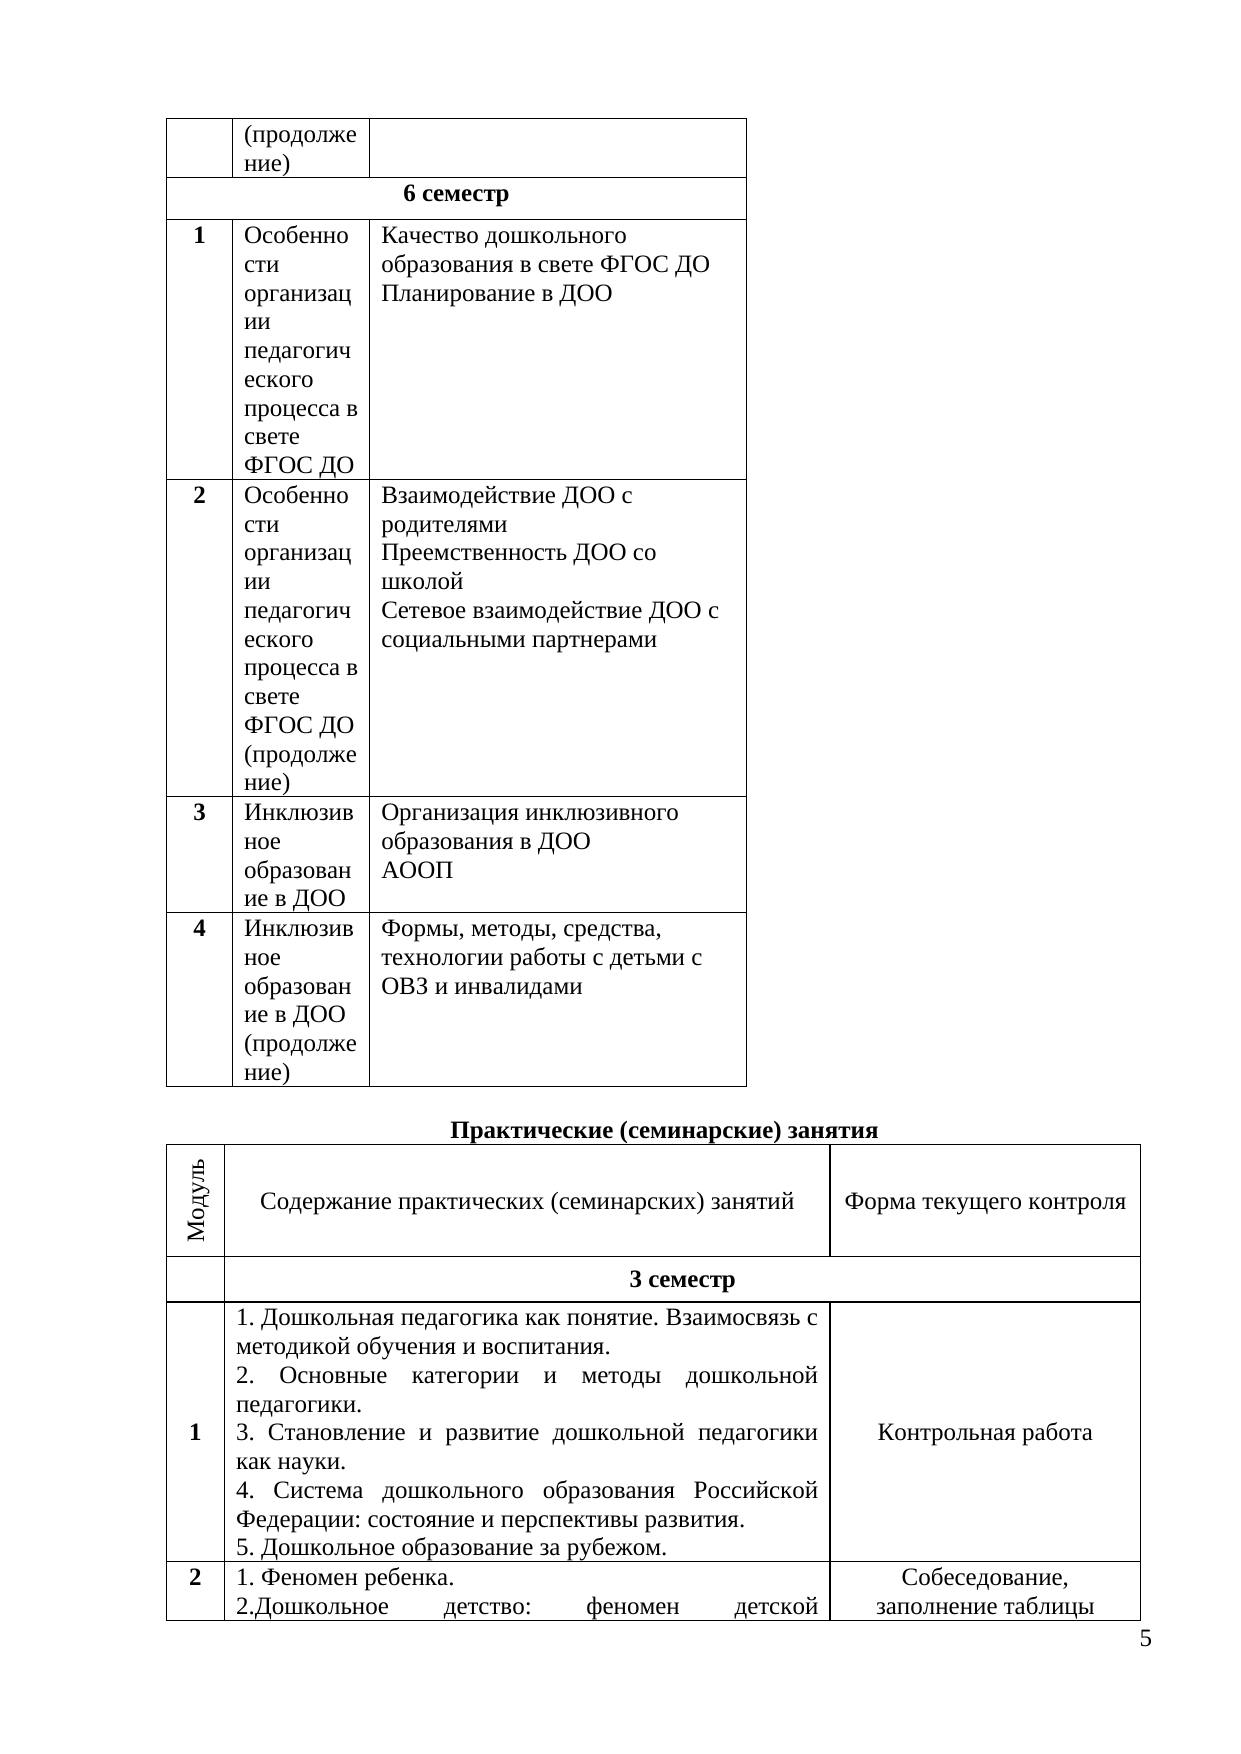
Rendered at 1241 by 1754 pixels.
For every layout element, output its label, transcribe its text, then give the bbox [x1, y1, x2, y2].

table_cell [233, 119, 369, 177]
table_cell 3 [167, 797, 232, 912]
table_cell Формы, методы, средства, технологии работы с детьми с ОВЗ и инвалидами [370, 913, 746, 1086]
table_cell 2 [167, 1562, 224, 1620]
table_cell [167, 1257, 224, 1301]
table_cell 1 [167, 1303, 224, 1561]
table_cell Взаимодействие ДОО с родителями Преемственность ДОО со школой Сетевое взаимодействие ДОО с социальными партнерами [370, 480, 746, 796]
table_cell 6 семестр [167, 178, 746, 219]
table_cell Инклюзивное образование в ДОО (продолжение) [233, 913, 369, 1086]
table_cell 2 [167, 480, 232, 796]
table_cell Особенности организации педагогического процесса в свете ФГОС ДО (продолжение) [233, 480, 369, 796]
table_cell 4 [167, 913, 232, 1086]
table_cell 1. Дошкольная педагогика как понятие. Взаимосвязь с методикой обучения и воспитания. 2. Основные категории и методы дошкольной педагогики. 3. Становление и развитие дошкольной педагогики как науки. 4. Система дошкольного образования Российской Федерации: состояние и перспективы развития. 5. Дошкольное образование за рубежом. [225, 1303, 829, 1561]
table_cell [370, 119, 746, 177]
table_cell Качество дошкольного образования в свете ФГОС ДО Планирование в ДОО [370, 220, 746, 479]
table_header Модуль [167, 1145, 224, 1256]
table_cell 1 [167, 220, 232, 479]
table_cell 4 [167, 119, 232, 177]
table_cell Инклюзивное образование в ДОО [233, 797, 369, 912]
table_cell Организация инклюзивного образования в ДОО АООП [370, 797, 746, 912]
table_header Форма текущего контроля [831, 1145, 1140, 1256]
table_header Содержание практических (семинарских) занятий [225, 1145, 829, 1256]
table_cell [831, 1562, 1140, 1620]
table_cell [225, 1562, 829, 1620]
table_cell Контрольная работа [831, 1303, 1140, 1561]
table_cell Особенности организации педагогического процесса в свете ФГОС ДО [233, 220, 369, 479]
table_cell 3 семестр [225, 1257, 1140, 1301]
text Практические (семинарские) занятия [177, 1116, 1152, 1144]
